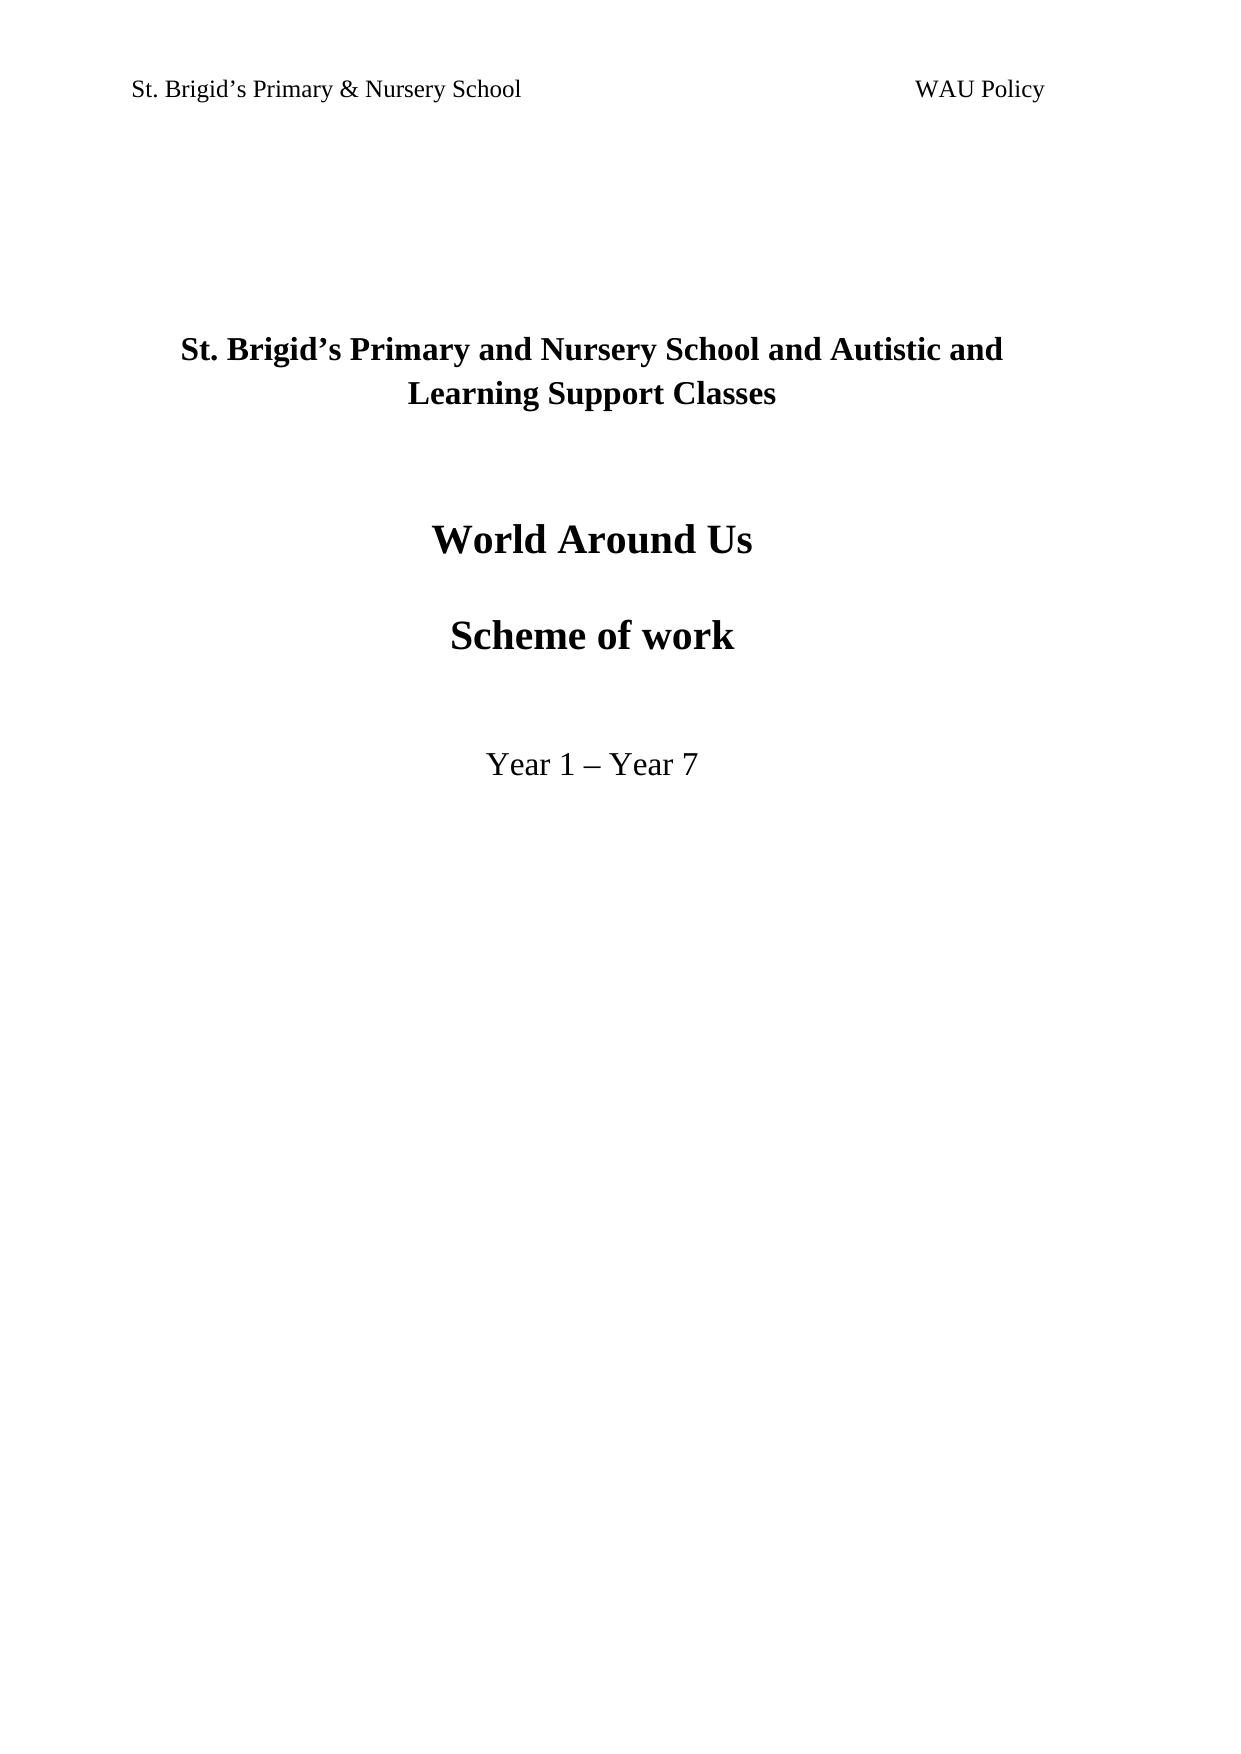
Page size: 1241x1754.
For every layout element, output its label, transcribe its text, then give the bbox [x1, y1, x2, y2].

text Scheme of work [131, 610, 1053, 658]
text St. Brigid’s Primary and Nursery School and Autistic and Learning Support Classes [131, 329, 1053, 411]
text Year 1 – Year 7 [131, 744, 1053, 783]
text World Around Us [131, 514, 1053, 562]
